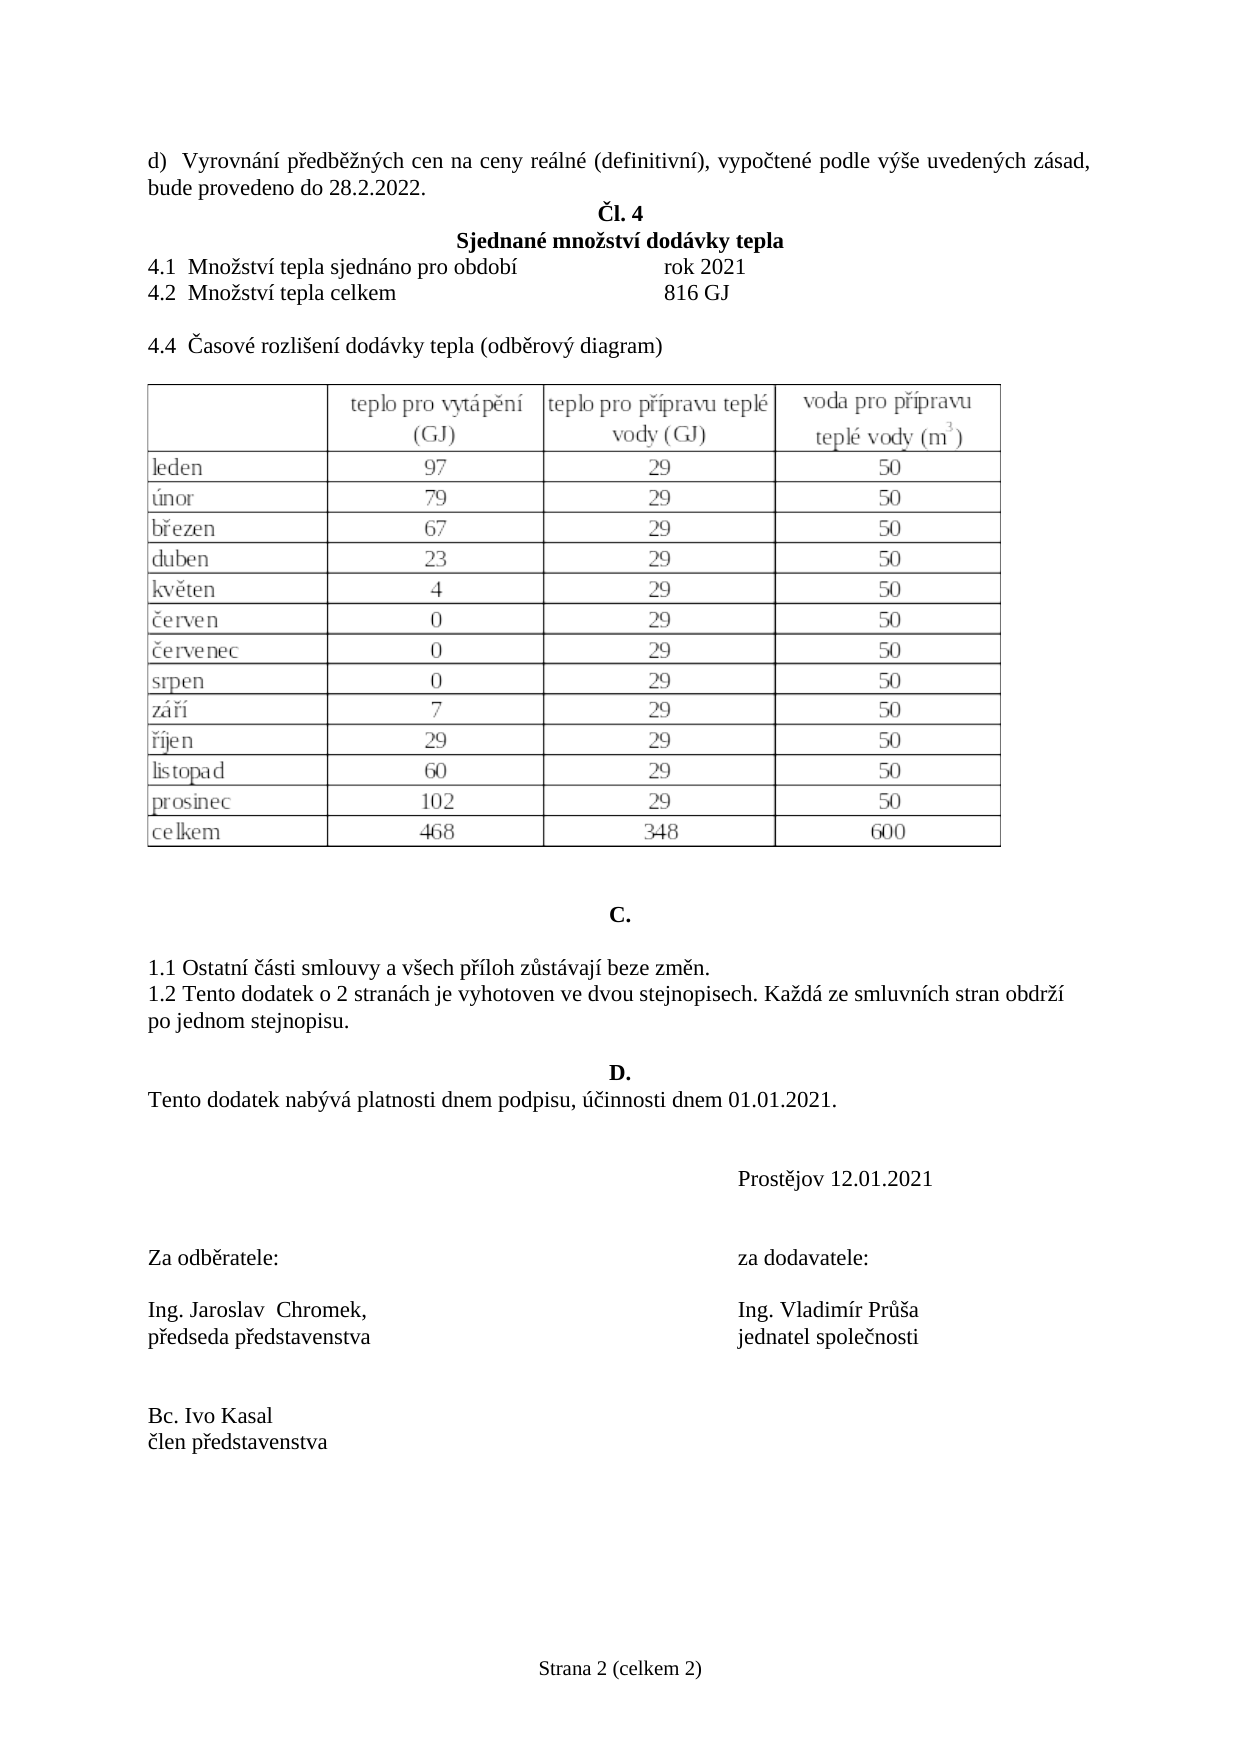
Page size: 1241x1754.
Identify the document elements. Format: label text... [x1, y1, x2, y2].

text Sjednané množství dodávky tepla [148, 227, 1093, 253]
text 4.2 Množství tepla celkem 816 GJ [148, 279, 1093, 306]
text 1.1 Ostatní části smlouvy a všech příloh zůstávají beze změn. [148, 954, 1093, 980]
text 4.4 Časové rozlišení dodávky tepla (odběrový diagram) [148, 332, 1093, 358]
text C. [148, 901, 1093, 928]
text Ing. Jaroslav Chromek, Ing. Vladimír Průša [148, 1297, 1093, 1323]
text předseda představenstva jednatel společnosti [148, 1323, 1093, 1349]
text d) Vyrovnání předběžných cen na ceny reálné (definitivní), vypočtené podle výše uvedených zásad, bude provedeno do 28.2.2022. [148, 148, 1093, 200]
text Prostějov 12.01.2021 [664, 1165, 1093, 1191]
text 1.2 Tento dodatek o 2 stranách je vyhotoven ve dvou stejnopisech. Každá ze smluvních stran obdrží po jednom stejnopisu. [148, 980, 1093, 1033]
text Bc. Ivo Kasal [148, 1402, 1093, 1428]
text člen představenstva [148, 1428, 1093, 1455]
text 4.1 Množství tepla sjednáno pro období rok 2021 [148, 253, 1093, 279]
text D. [148, 1059, 1093, 1086]
text Čl. 4 [148, 200, 1093, 227]
text Za odběratele: za dodavatele: [148, 1244, 1093, 1270]
text Tento dodatek nabývá platnosti dnem podpisu, účinnosti dnem 01.01.2021. [148, 1086, 1093, 1112]
